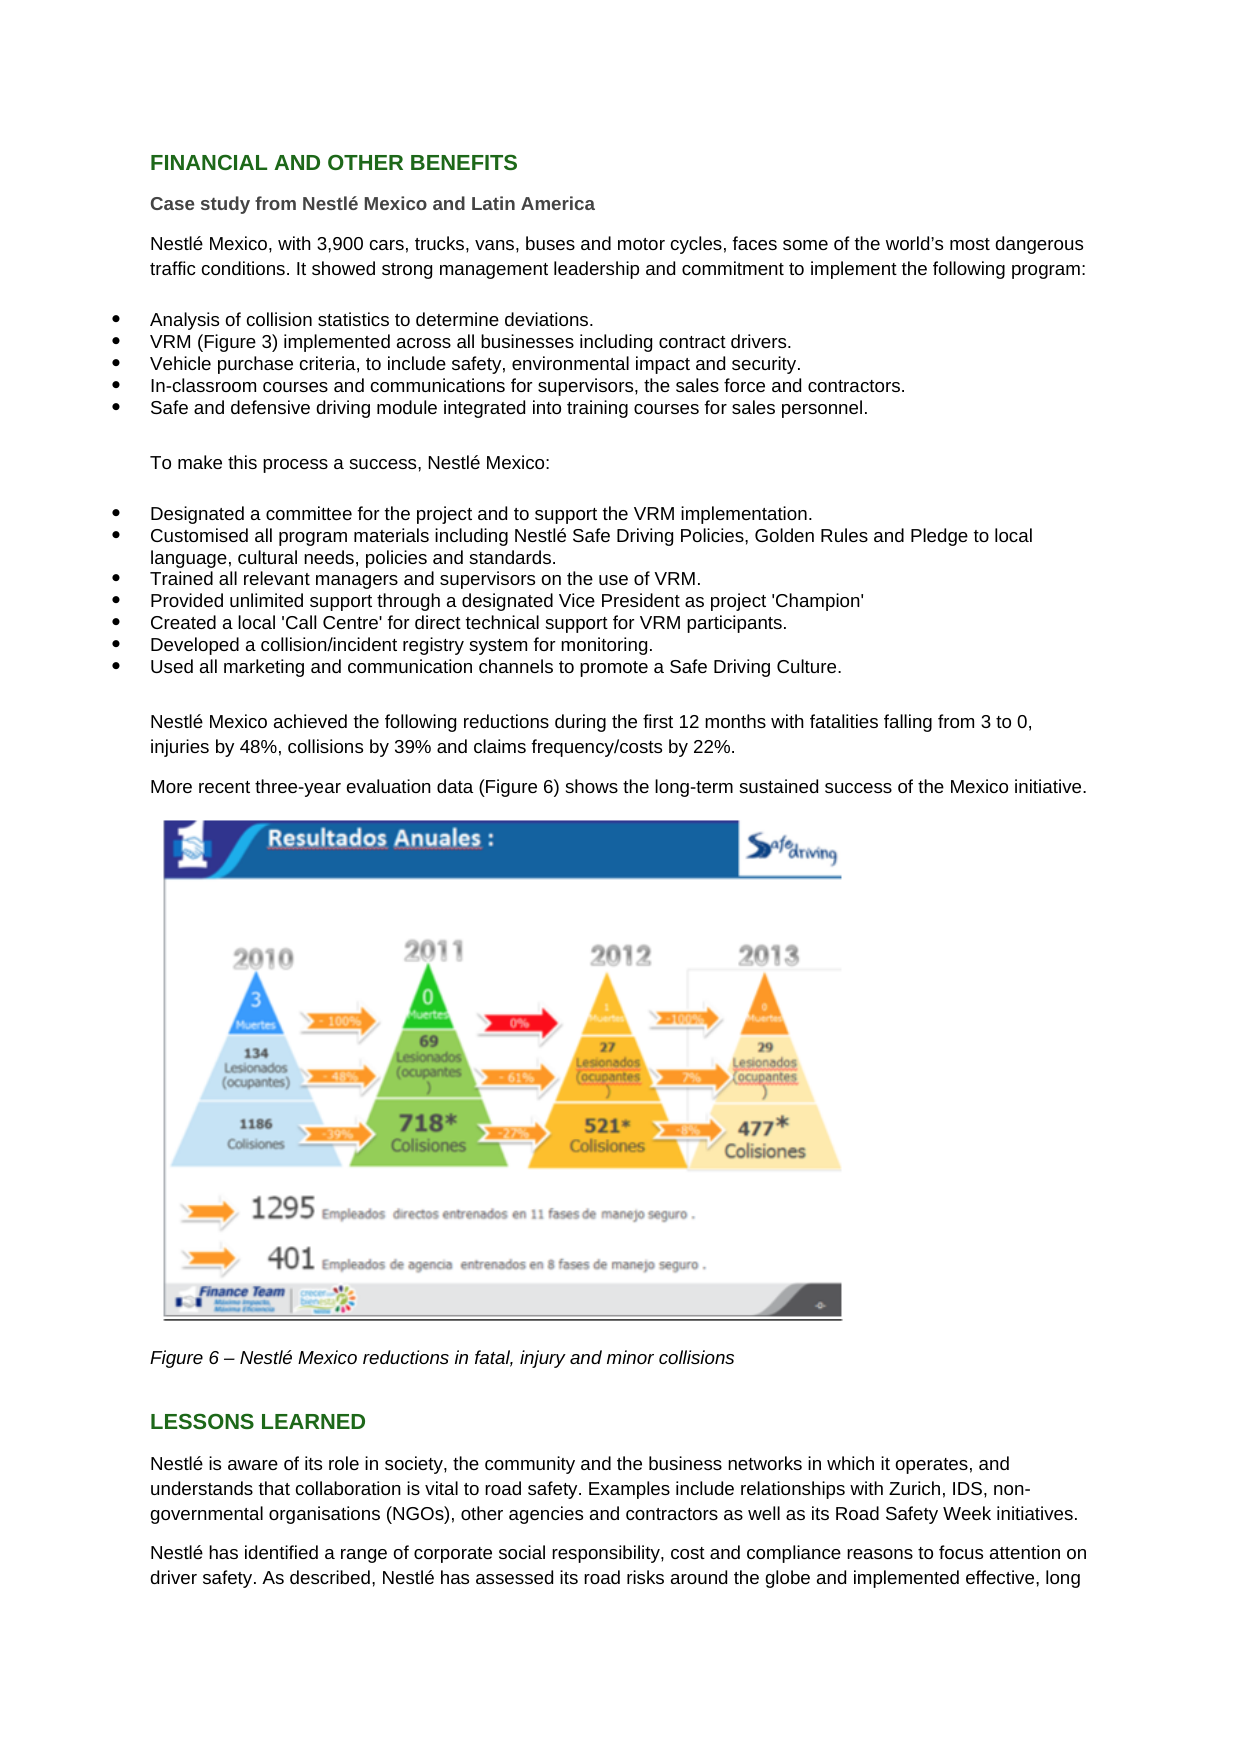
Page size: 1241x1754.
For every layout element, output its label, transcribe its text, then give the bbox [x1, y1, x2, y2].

list Vehicle purchase criteria, to include safety, environmental impact and security. [112, 353, 1090, 375]
text More recent three-year evaluation data (Figure 6) shows the long-term sustained success of the Mexico initiative. [150, 772, 1090, 797]
list In-classroom courses and communications for supervisors, the sales force and contractors. [112, 375, 1090, 397]
list Provided unlimited support through a designated Vice President as project 'Champion' [112, 590, 1090, 612]
subtitle FINANCIAL AND OTHER BENEFITS [150, 150, 1090, 175]
list Created a local 'Call Centre' for direct technical support for VRM participants. [112, 612, 1090, 634]
list Customised all program materials including Nestlé Safe Driving Policies, Golden Rules and Pledge to local language, cultural needs, policies and standards. [112, 524, 1090, 568]
list Developed a collision/incident registry system for monitoring. [112, 634, 1090, 656]
text Case study from Nestlé Mexico and Latin America [150, 190, 1090, 215]
text Figure 6 – Nestlé Mexico reductions in fatal, injury and minor collisions [150, 1343, 1090, 1368]
text Nestlé Mexico, with 3,900 cars, trucks, vans, buses and motor cycles, faces some of the world’s most dangerous traffic conditions. It showed strong management leadership and commitment to implement the following program: [150, 229, 1090, 279]
list Safe and defensive driving module integrated into training courses for sales personnel. [112, 397, 1090, 419]
picture [150, 811, 854, 1329]
list Designated a committee for the project and to support the VRM implementation. [112, 502, 1090, 524]
list Analysis of collision statistics to determine deviations. [112, 308, 1090, 331]
list Trained all relevant managers and supervisors on the use of VRM. [112, 568, 1090, 590]
text Nestlé is aware of its role in society, the community and the business networks in which it operates, and understands that collaboration is vital to road safety. Examples include relationships with Zurich, IDS, non-governmental organisations (NGOs), other agencies and contractors as well as its Road Safety Week initiatives. [150, 1449, 1090, 1524]
text Nestlé Mexico achieved the following reductions during the first 12 months with fatalities falling from 3 to 0, injuries by 48%, collisions by 39% and claims frequency/costs by 22%. [150, 708, 1090, 758]
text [150, 1538, 1090, 1588]
subtitle LESSONS LEARNED [150, 1409, 1090, 1434]
list Used all marketing and communication channels to promote a Safe Driving Culture. [112, 656, 1090, 678]
text To make this process a success, Nestlé Mexico: [150, 448, 1090, 473]
list VRM (Figure 3) implemented across all businesses including contract drivers. [112, 331, 1090, 353]
